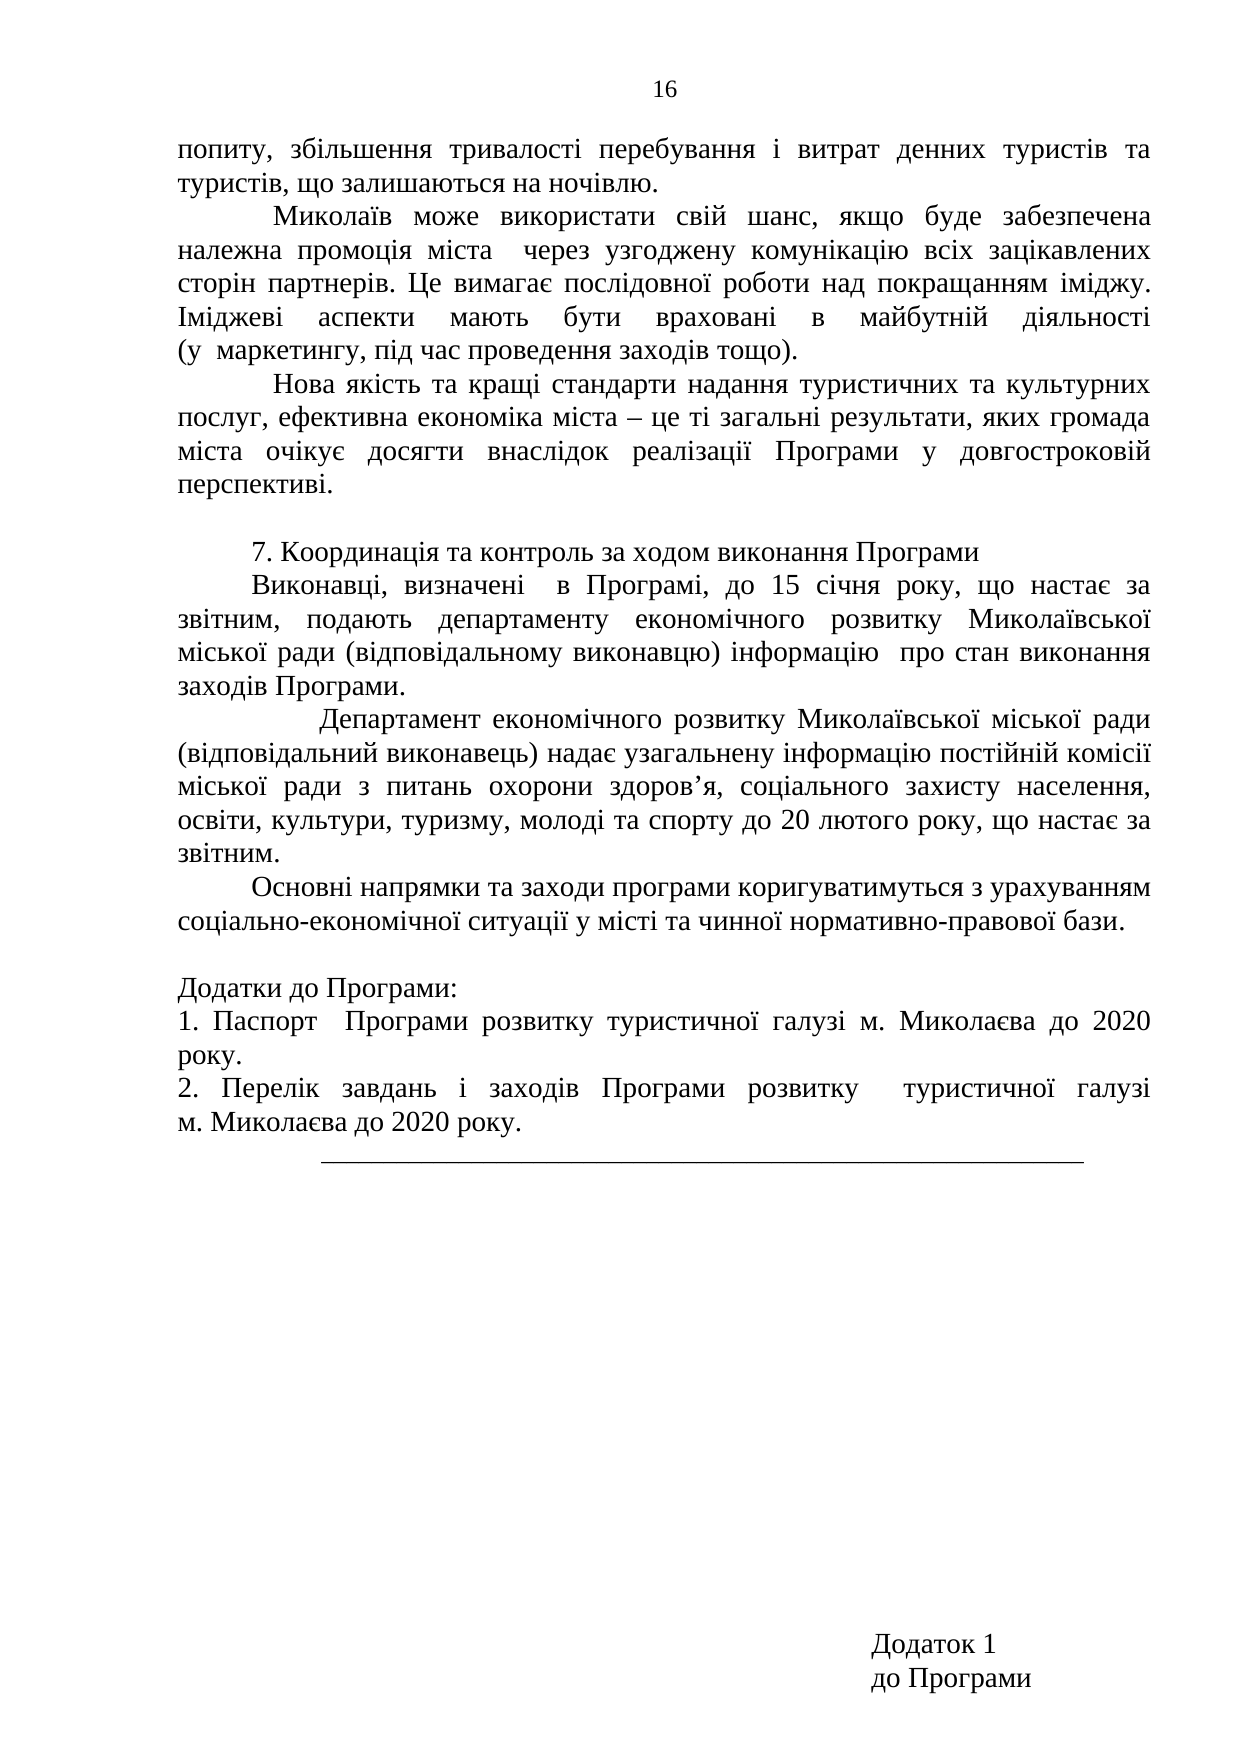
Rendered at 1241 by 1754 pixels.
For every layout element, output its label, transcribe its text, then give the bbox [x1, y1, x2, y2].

text до Програми [871, 1660, 1152, 1693]
subtitle Департамент економічного розвитку Миколаївської міської ради (відповідальний виконавець) надає узагальнену інформацію постійній комісії міської ради з питань охорони здоров’я, соціального захисту населення, освіти, культури, туризму, молоді та спорту до 20 лютого року, що настає за звітним. [177, 701, 1152, 869]
text 2. Перелік завдань і заходів Програми розвитку туристичної галузі м. Миколаєва до 2020 року. [177, 1070, 1152, 1137]
text Додаток 1 [871, 1626, 1152, 1660]
text 7. Координація та контроль за ходом виконання Програми [177, 534, 1152, 567]
text 1. Паспорт Програми розвитку туристичної галузі м. Миколаєва до 2020 року. [177, 1003, 1152, 1070]
subtitle Основні напрямки та заходи програми коригуватимуться з урахуванням соціально-економічної ситуації у місті та чинної нормативно-правової бази. [177, 869, 1152, 936]
text Нова якість та кращі стандарти надання туристичних та культурних послуг, ефективна економіка міста – це ті загальні результати, яких громада міста очікує досягти внаслідок реалізації Програми у довгостроковій перспективі. [177, 366, 1152, 500]
text Миколаїв може використати свій шанс, якщо буде забезпечена належна промоція міста через узгоджену комунікацію всіх зацікавлених сторін партнерів. Це вимагає послідовної роботи над покращанням іміджу. Іміджеві аспекти мають бути враховані в майбутній діяльності (у маркетингу, під час проведення заходів тощо). [177, 198, 1152, 366]
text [177, 131, 1152, 198]
text Додатки до Програми: [177, 970, 1152, 1003]
text _____________________________________________________________ [177, 1137, 1152, 1166]
text Виконавці, визначені в Програмі, до 15 січня року, що настає за звітним, подають департаменту економічного розвитку Миколаївської міської ради (відповідальному виконавцю) інформацію про стан виконання заходів Програми. [177, 567, 1152, 701]
